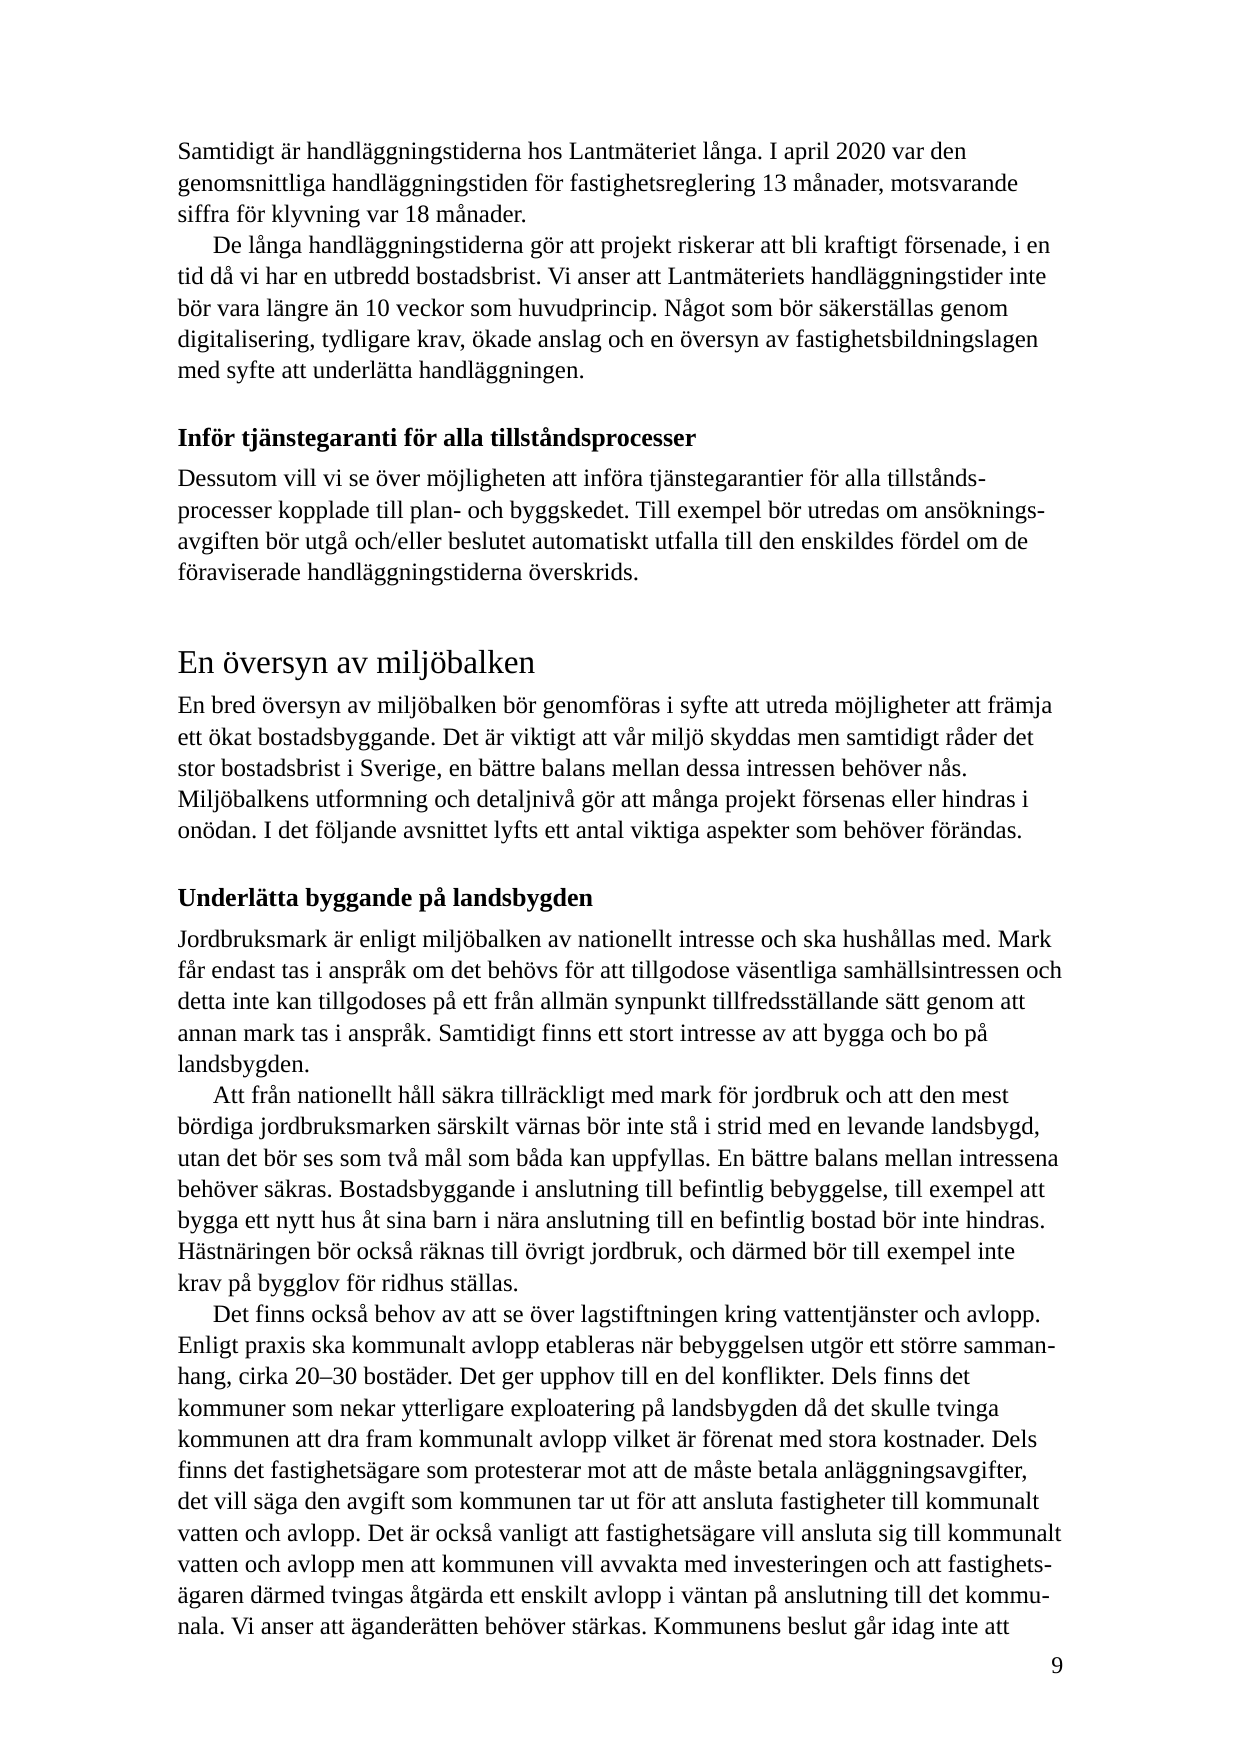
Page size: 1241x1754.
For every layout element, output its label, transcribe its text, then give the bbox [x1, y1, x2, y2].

text Att från nationellt håll säkra tillräckligt med mark för jordbruk och att den mest bördiga jordbruksmarken särskilt värnas bör inte stå i strid med en levande landsbygd, utan det bör ses som två mål som båda kan uppfyllas. En bättre balans mellan intressena behöver säkras. Bostadsbyggande i anslutning till befintlig bebyggelse, till exempel att bygga ett nytt hus åt sina barn i nära anslutning till en befintlig bostad bör inte hindras. Hästnäringen bör också räknas till övrigt jordbruk, och därmed bör till exempel inte krav på bygglov för ridhus ställas. [177, 1078, 1063, 1296]
text Dessutom vill vi se över möjligheten att införa tjänstegarantier för alla tillståndsprocesser kopplade till plan- och byggskedet. Till exempel bör utredas om ansökningsavgiften bör utgå och/eller beslutet automatiskt utfalla till den enskildes fördel om de föraviserade handläggningstiderna överskrids. [177, 461, 1063, 586]
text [177, 1296, 1063, 1640]
subtitle Inför tjänstegaranti för alla tillståndsprocesser [177, 421, 1063, 453]
text De långa handläggningstiderna gör att projekt riskerar att bli kraftigt försenade, i en tid då vi har en utbredd bostadsbrist. Vi anser att Lantmäteriets handläggningstider inte bör vara längre än 10 veckor som huvudprincip. Något som bör säkerställas genom digitalisering, tydligare krav, ökade anslag och en översyn av fastighetsbildningslagen med syfte att underlätta handläggningen. [177, 228, 1063, 384]
text Jordbruksmark är enligt miljöbalken av nationellt intresse och ska hushållas med. Mark får endast tas i anspråk om det behövs för att tillgodose väsentliga samhällsintressen och detta inte kan tillgodoses på ett från allmän synpunkt tillfredsställande sätt genom att annan mark tas i anspråk. Samtidigt finns ett stort intresse av att bygga och bo på landsbygden. [177, 921, 1063, 1078]
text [177, 134, 1063, 228]
subtitle Underlätta byggande på landsbygden [177, 882, 1063, 913]
text En bred översyn av miljöbalken bör genomföras i syfte att utreda möjligheter att främja ett ökat bostadsbyggande. Det är viktigt att vår miljö skyddas men samtidigt råder det stor bostadsbrist i Sverige, en bättre balans mellan dessa intressen behöver nås. Miljöbalkens utformning och detaljnivå gör att många projekt försenas eller hindras i onödan. I det följande avsnittet lyfts ett antal viktiga aspekter som behöver förändas. [177, 688, 1063, 844]
subtitle En översyn av miljöbalken [177, 648, 1063, 680]
